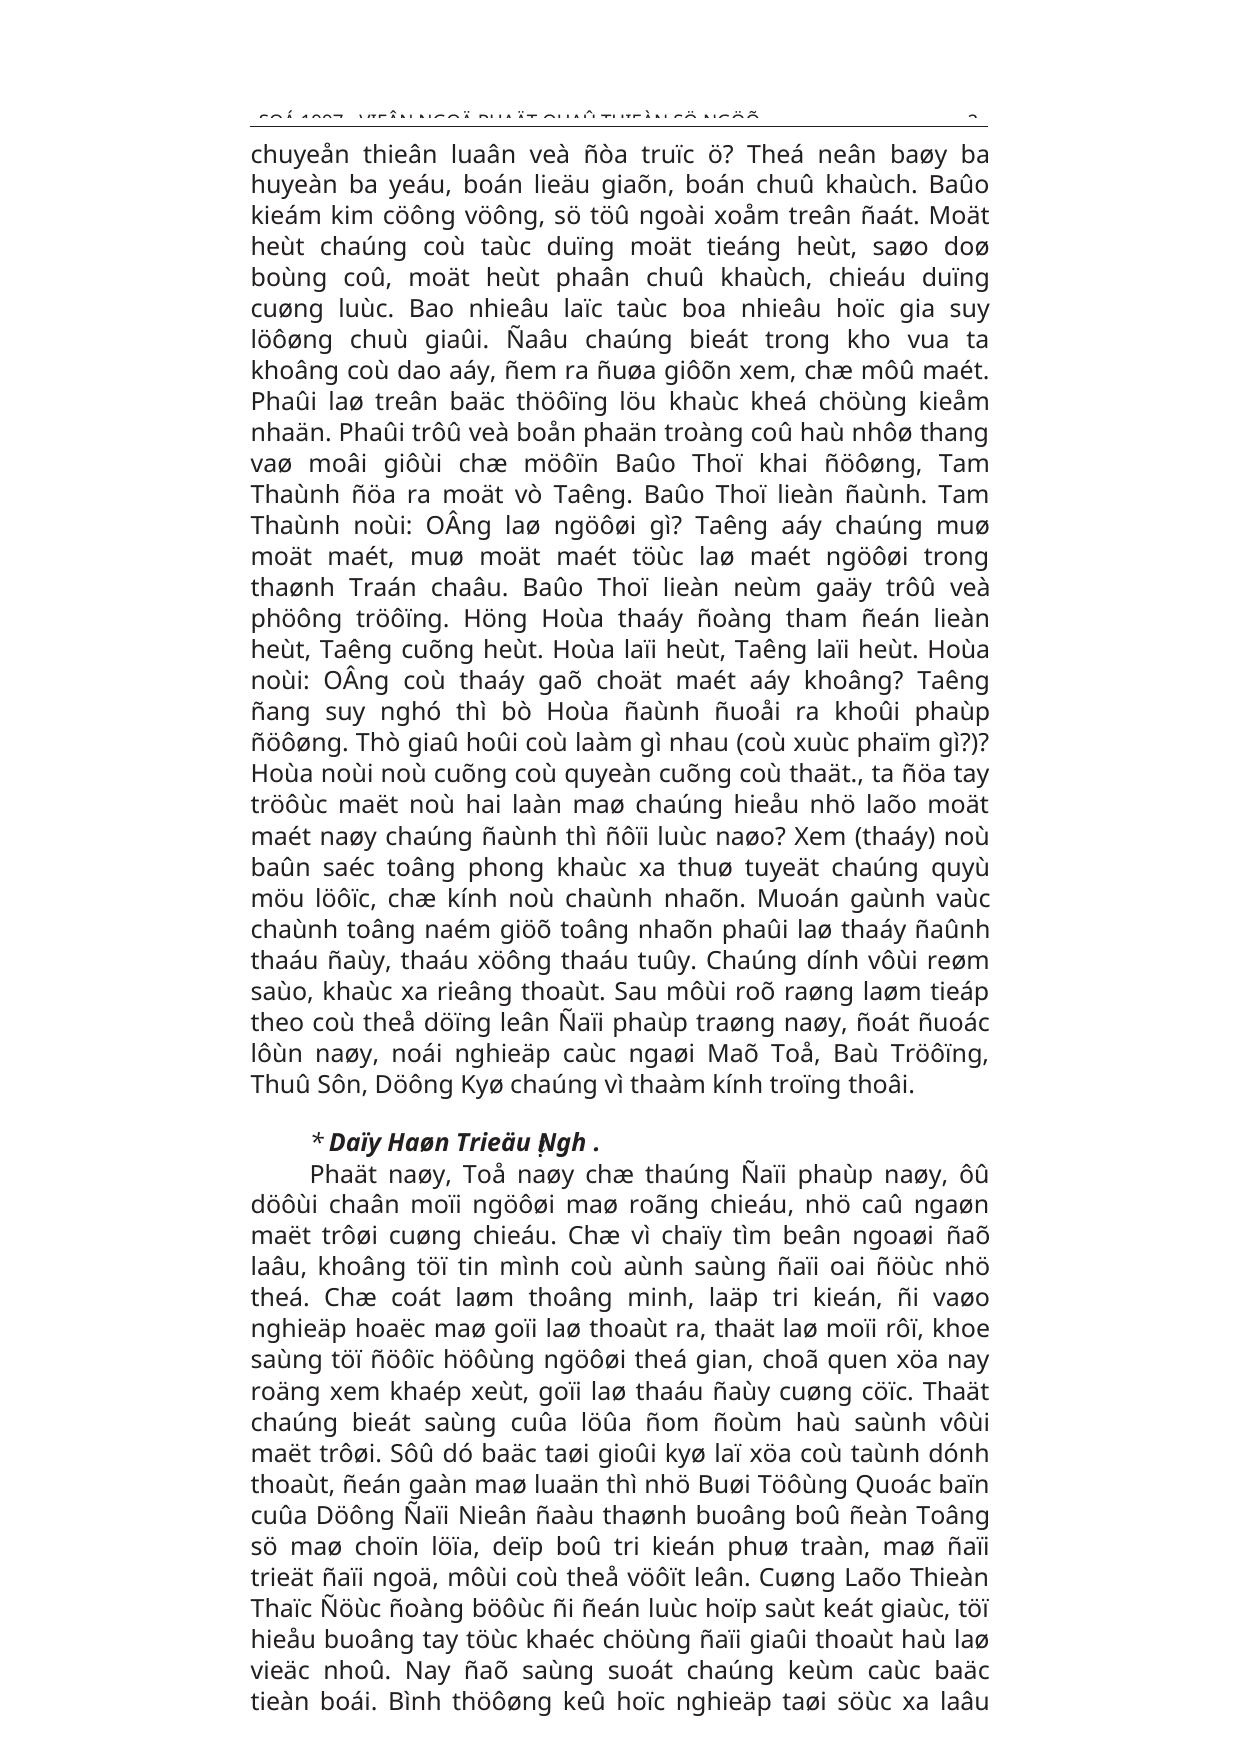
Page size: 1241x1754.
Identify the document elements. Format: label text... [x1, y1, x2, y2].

text chuyeån thieân luaân veà ñòa truïc ö? Theá neân baøy ba huyeàn ba yeáu, boán lieäu giaõn, boán chuû khaùch. Baûo kieám kim cöông vöông, sö töû ngoài xoåm treân ñaát. Moät heùt chaúng coù taùc duïng moät tieáng heùt, saøo doø boùng coû, moät heùt phaân chuû khaùch, chieáu duïng cuøng luùc. Bao nhieâu laïc taùc boa nhieâu hoïc gia suy löôøng chuù giaûi. Ñaâu chaúng bieát trong kho vua ta khoâng coù dao aáy, ñem ra ñuøa giôõn xem, chæ môû maét. Phaûi laø treân baäc thöôïng löu khaùc kheá chöùng kieåm nhaän. Phaûi trôû veà boån phaän troàng coû haù nhôø thang vaø moâi giôùi chæ möôïn Baûo Thoï khai ñöôøng, Tam Thaùnh ñöa ra moät vò Taêng. Baûo Thoï lieàn ñaùnh. Tam Thaùnh noùi: OÂng laø ngöôøi gì? Taêng aáy chaúng muø moät maét, muø moät maét töùc laø maét ngöôøi trong thaønh Traán chaâu. Baûo Thoï lieàn neùm gaäy trôû veà phöông tröôïng. Höng Hoùa thaáy ñoàng tham ñeán lieàn heùt, Taêng cuõng heùt. Hoùa laïi heùt, Taêng laïi heùt. Hoùa noùi: OÂng coù thaáy gaõ choät maét aáy khoâng? Taêng ñang suy nghó thì bò Hoùa ñaùnh ñuoåi ra khoûi phaùp ñöôøng. Thò giaû hoûi coù laàm gì nhau (coù xuùc phaïm gì?)? Hoùa noùi noù cuõng coù quyeàn cuõng coù thaät., ta ñöa tay tröôùc maët noù hai laàn maø chaúng hieåu nhö laõo moät maét naøy chaúng ñaùnh thì ñôïi luùc naøo? Xem (thaáy) noù baûn saéc toâng phong khaùc xa thuø tuyeät chaúng quyù möu löôïc, chæ kính noù chaùnh nhaõn. Muoán gaùnh vaùc chaùnh toâng naém giöõ toâng nhaõn phaûi laø thaáy ñaûnh thaáu ñaùy, thaáu xöông thaáu tuûy. Chaúng dính vôùi reøm saùo, khaùc xa rieâng thoaùt. Sau môùi roõ raøng laøm tieáp theo coù theå döïng leân Ñaïi phaùp traøng naøy, ñoát ñuoác lôùn naøy, noái nghieäp caùc ngaøi Maõ Toå, Baù Tröôïng, Thuû Sôn, Döông Kyø chaúng vì thaàm kính troïng thoâi. [250, 138, 990, 1101]
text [250, 1159, 990, 1718]
subtitle Daïy Haøn Trieäu Ngh . [309, 1125, 1092, 1157]
